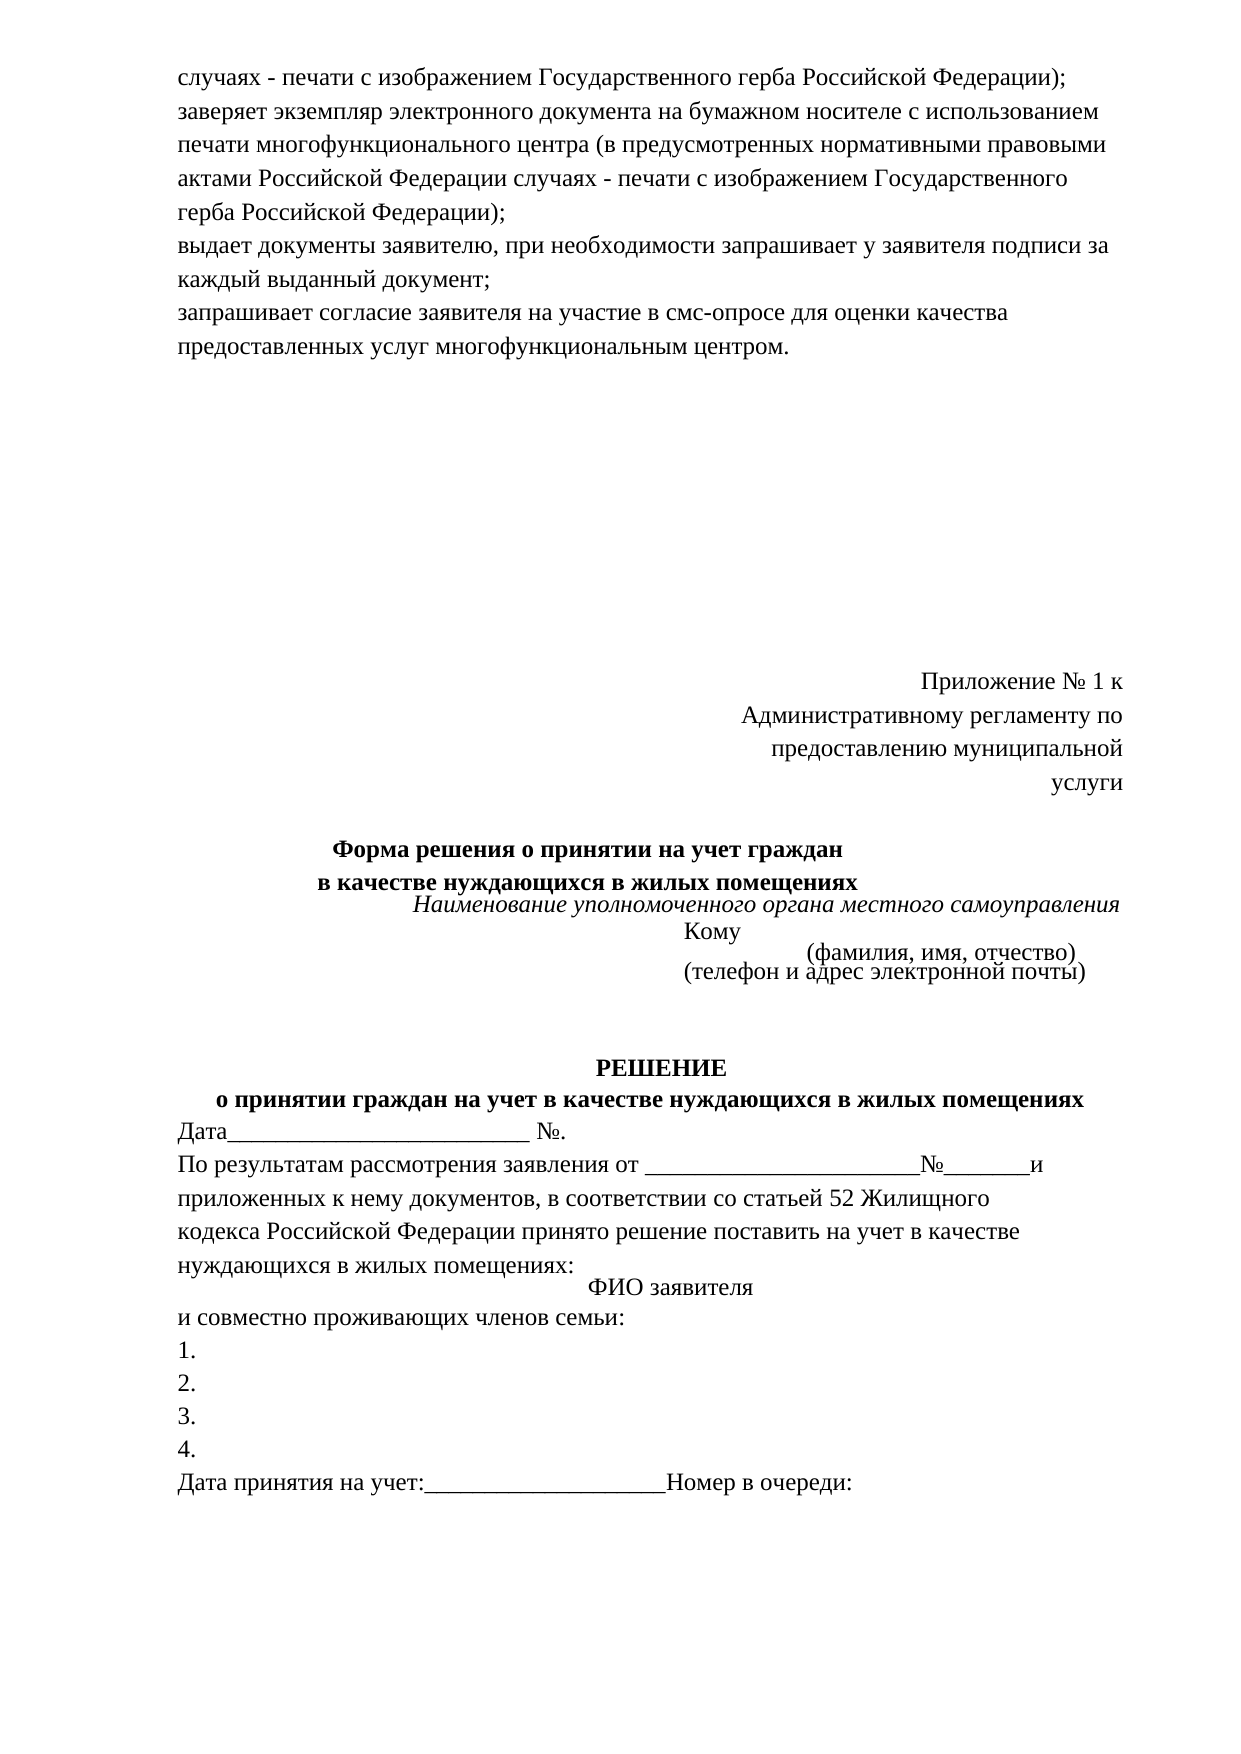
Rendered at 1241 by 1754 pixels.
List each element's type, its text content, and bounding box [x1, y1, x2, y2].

text 3. [177, 1398, 1123, 1431]
text По результатам рассмотрения заявления от ______________________№ и [177, 1146, 1123, 1179]
text Наименование уполномоченного органа местного самоуправления [177, 898, 1123, 916]
text Приложение № 1 к Административному регламенту по предоставлению муниципальной услуги [698, 663, 1123, 797]
text приложенных к нему документов, в соответствии со статьей 52 Жилищного кодекса Российской Федерации принято решение поставить на учет в качестве нуждающихся в жилых помещениях: [177, 1179, 1046, 1280]
text 4. [177, 1431, 1123, 1464]
text (фамилия, имя, отчество) [823, 946, 1072, 964]
text и совместно проживающих членов семьи: [177, 1299, 1123, 1332]
text о принятии граждан на учет в качестве нуждающихся в жилых помещениях [177, 1084, 1123, 1112]
text Дата №. [177, 1112, 1123, 1146]
text 1. [177, 1332, 1123, 1365]
text запрашивает согласие заявителя на участие в смс-опросе для оценки качества предоставленных услуг многофункциональным центром. [177, 294, 1123, 361]
text выдает документы заявителю, при необходимости запрашивает у заявителя подписи за каждый выданный документ; [177, 227, 1123, 294]
text (телефон и адрес электронной почты) [746, 964, 1082, 983]
text Дата принятия на учет: Номер в очереди: [177, 1464, 1123, 1497]
text ФИО заявителя [588, 1280, 1123, 1299]
text 2. [177, 1365, 1123, 1398]
text РЕШЕНИЕ [200, 1050, 1123, 1084]
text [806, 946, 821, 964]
text Форма решения о принятии на учет граждан в качестве нуждающихся в жилых помещениях [177, 831, 998, 898]
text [177, 59, 1123, 93]
text Кому [683, 916, 1123, 946]
text заверяет экземпляр электронного документа на бумажном носителе с использованием печати многофункционального центра (в предусмотренных нормативными правовыми актами Российской Федерации случаях - печати с изображением Государственного герба Российской Федерации); [177, 93, 1123, 227]
